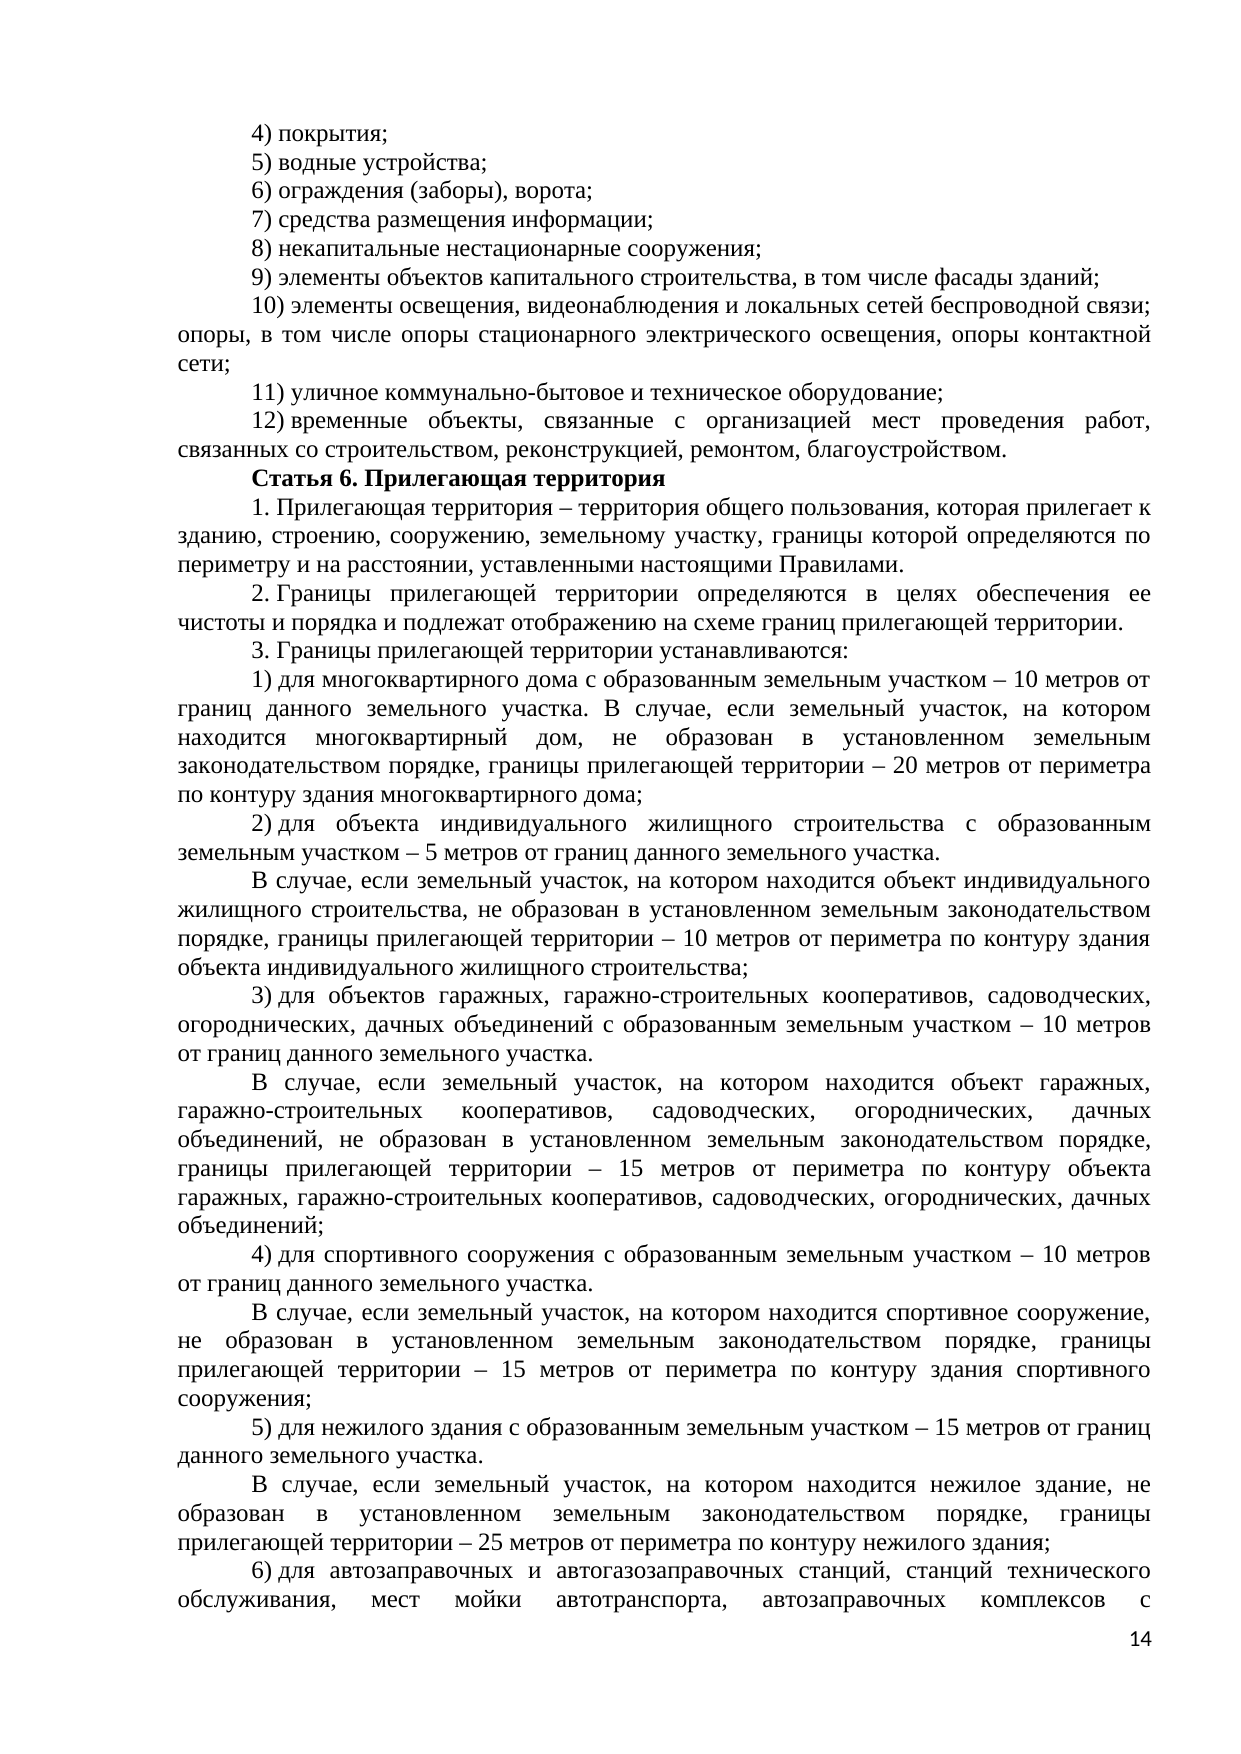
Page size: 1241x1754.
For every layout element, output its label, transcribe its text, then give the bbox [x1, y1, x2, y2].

subtitle Прилегающая территория – территория общего пользования, которая прилегает к зданию, строению, сооружению, земельному участку, границы которой определяются по периметру и на расстоянии, уставленными настоящими Правилами. [177, 492, 1152, 578]
subtitle В случае, если земельный участок, на котором находится объект гаражных, гаражно-строительных кооперативов, садоводческих, огороднических, дачных объединений, не образован в установленном земельным законодательством порядке, границы прилегающей территории – 15 метров от периметра по контуру объекта гаражных, гаражно-строительных кооперативов, садоводческих, огороднических, дачных объединений; [177, 1067, 1152, 1239]
subtitle Границы прилегающей территории определяются в целях обеспечения ее чистоты и порядка и подлежат отображению на схеме границ прилегающей территории. [177, 578, 1152, 636]
subtitle В случае, если земельный участок, на котором находится нежилое здание, не образован в установленном земельным законодательством порядке, границы прилегающей территории – 25 метров от периметра по контуру нежилого здания; [177, 1469, 1152, 1556]
subtitle В случае, если земельный участок, на котором находится объект индивидуального жилищного строительства, не образован в установленном земельным законодательством порядке, границы прилегающей территории – 10 метров от периметра по контуру здания объекта индивидуального жилищного строительства; [177, 866, 1152, 981]
subtitle уличное коммунально-бытовое и техническое оборудование; [177, 377, 1152, 406]
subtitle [177, 1556, 1152, 1613]
subtitle для многоквартирного дома c образованным земельным участком – 10 метров от границ данного земельного участка. В случае, если земельный участок, на котором находится многоквартирный дом, не образован в установленном земельным законодательством порядке, границы прилегающей территории – 20 метров от периметра по контуру здания многоквартирного дома; [177, 664, 1152, 808]
subtitle Границы прилегающей территории устанавливаются: [177, 636, 1152, 664]
subtitle для объекта индивидуального жилищного строительства с образованным земельным участком – 5 метров от границ данного земельного участка. [177, 808, 1152, 866]
subtitle средства размещения информации; [177, 204, 1152, 233]
subtitle ограждения (заборы), ворота; [177, 176, 1152, 204]
subtitle Прилегающая территория [177, 463, 1152, 492]
subtitle покрытия; [177, 118, 1152, 147]
subtitle некапитальные нестационарные сооружения; [177, 233, 1152, 262]
subtitle водные устройства; [177, 147, 1152, 176]
subtitle для нежилого здания с образованным земельным участком – 15 метров от границ данного земельного участка. [177, 1412, 1152, 1469]
subtitle элементы освещения, видеонаблюдения и локальных сетей беспроводной связи; опоры, в том числе опоры стационарного электрического освещения, опоры контактной сети; [177, 291, 1152, 377]
subtitle временные объекты, связанные с организацией мест проведения работ, связанных со строительством, реконструкцией, ремонтом, благоустройством. [177, 406, 1152, 463]
subtitle для спортивного сооружения с образованным земельным участком – 10 метров от границ данного земельного участка. [177, 1239, 1152, 1297]
subtitle В случае, если земельный участок, на котором находится спортивное сооружение, не образован в установленном земельным законодательством порядке, границы прилегающей территории – 15 метров от периметра по контуру здания спортивного сооружения; [177, 1297, 1152, 1412]
subtitle для объектов гаражных, гаражно-строительных кооперативов, садоводческих, огороднических, дачных объединений с образованным земельным участком – 10 метров от границ данного земельного участка. [177, 981, 1152, 1067]
subtitle элементы объектов капитального строительства, в том числе фасады зданий; [177, 262, 1152, 291]
